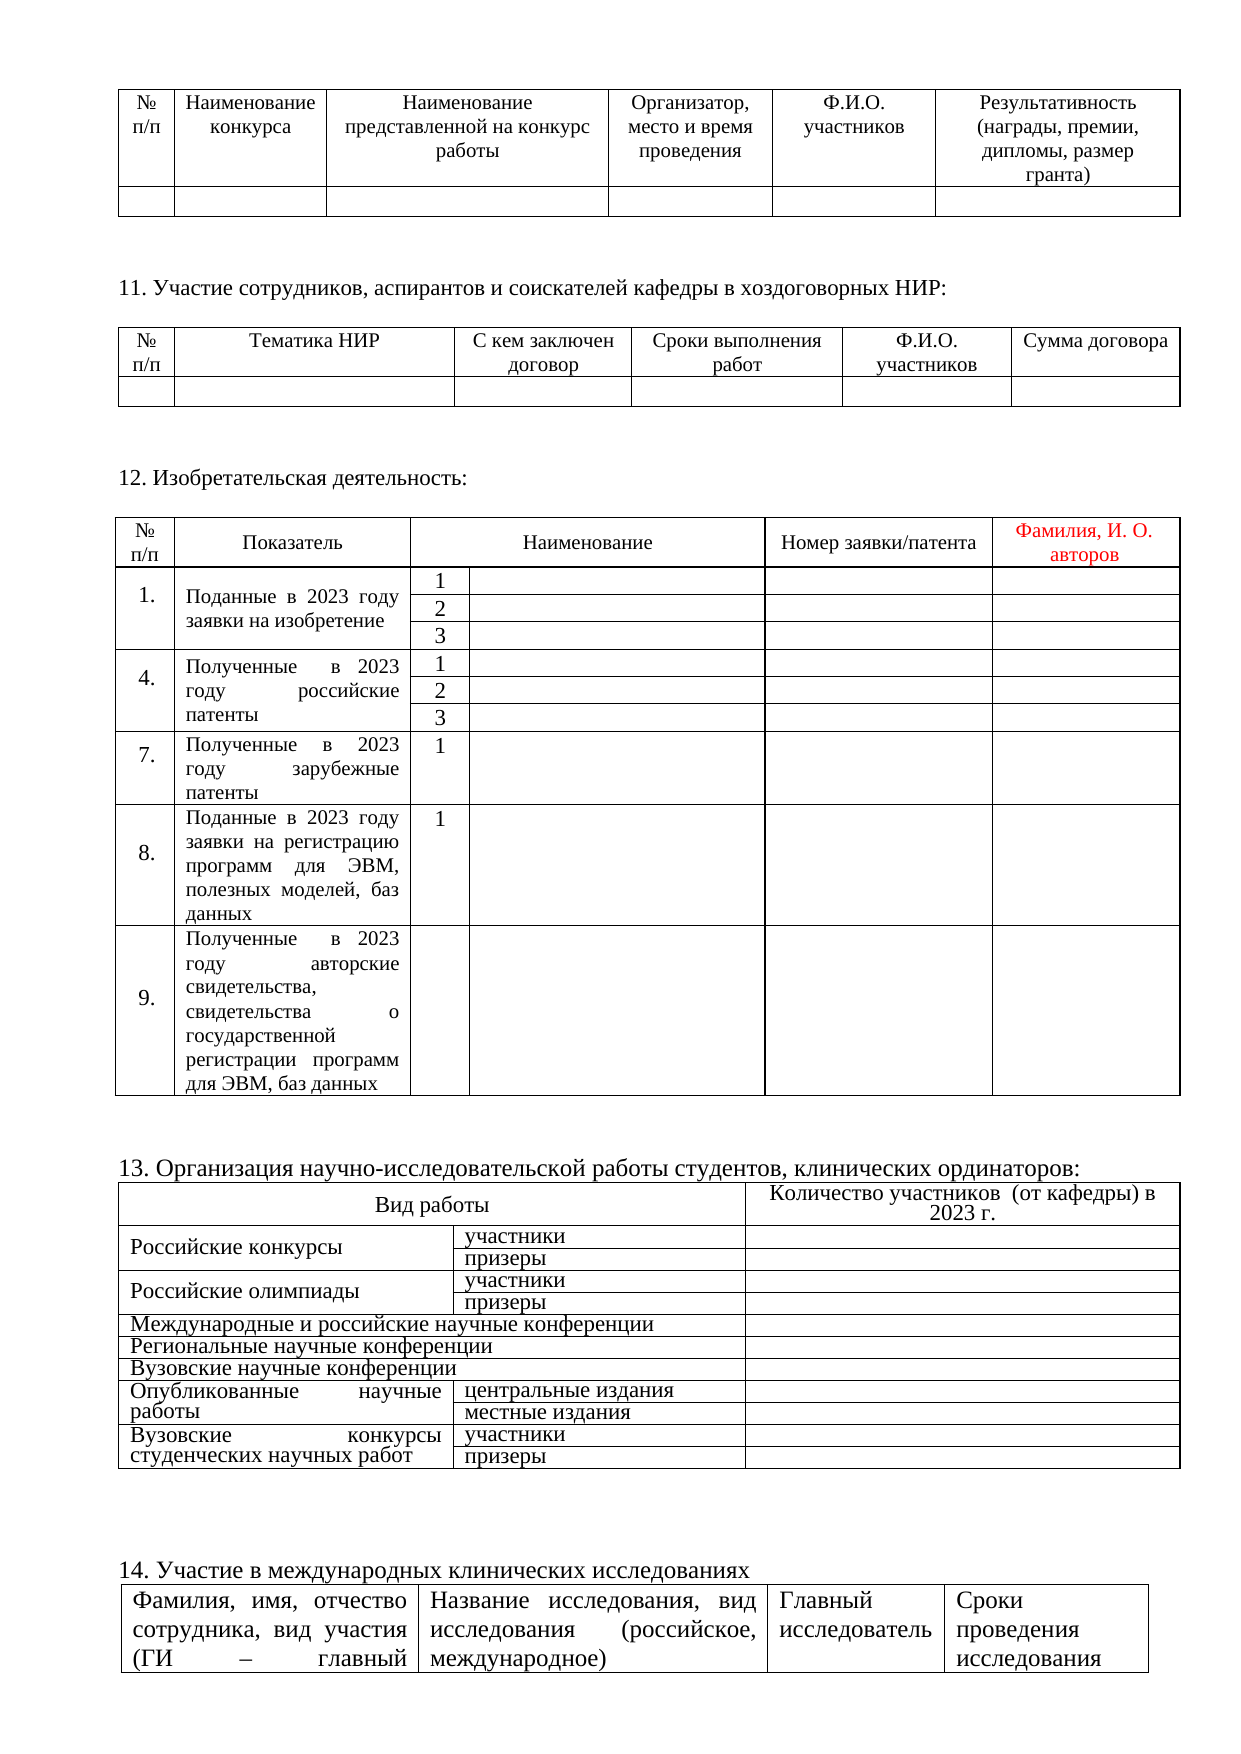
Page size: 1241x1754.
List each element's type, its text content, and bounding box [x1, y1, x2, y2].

table_cell 1 [411, 732, 469, 804]
table_cell [746, 1447, 1179, 1468]
table_cell [119, 377, 174, 406]
table_cell участники [454, 1271, 745, 1292]
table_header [945, 1585, 1148, 1672]
table_cell 1 [411, 650, 469, 676]
table_cell призеры [454, 1447, 745, 1468]
table_cell [746, 1315, 1179, 1336]
table_cell [766, 595, 992, 621]
table_cell Российские конкурсы [119, 1226, 453, 1269]
table_cell [993, 650, 1179, 676]
table_cell [766, 677, 992, 703]
table_cell 3 [411, 704, 469, 731]
table_cell [746, 1359, 1179, 1380]
table_cell Поданные в 2023 году заявки на регистрацию программ для ЭВМ, полезных моделей, баз данных [175, 805, 410, 925]
table_cell Полученные в 2023 году авторские свидетельства, свидетельства о государственной регистрации программ для ЭВМ, баз данных [175, 926, 410, 1095]
table_cell центральные издания [454, 1381, 745, 1402]
table_header фамилия, И. О. авторов [993, 518, 1179, 566]
table_cell [470, 704, 764, 731]
table_cell [116, 650, 174, 731]
table_header Ф.И.О. участников [843, 328, 1011, 376]
table_header Тематика НИР [175, 328, 454, 376]
table_header № п/п [119, 328, 174, 376]
table_cell Опубликованные научные работы [119, 1381, 453, 1424]
table_header Сроки выполнения работ [632, 328, 842, 376]
table_cell [993, 732, 1179, 804]
table_cell призеры [454, 1293, 745, 1314]
table_cell Региональные научные конференции [405, 1337, 745, 1358]
table_header Наименование [411, 518, 764, 566]
text 11. Участие сотрудников, аспирантов и соискателей кафедры в хоздоговорных НИР: [118, 274, 1152, 301]
table_cell [470, 732, 764, 804]
table_cell участники [454, 1226, 745, 1247]
table_cell [766, 805, 992, 925]
table_cell [773, 187, 935, 216]
table_cell Международные и российские научные конференции [566, 1315, 745, 1336]
table_cell [116, 926, 174, 1095]
table_cell [470, 805, 764, 925]
table_cell [993, 622, 1179, 648]
table_cell [746, 1271, 1179, 1292]
table_cell Полученные в 2023 году российские патенты [175, 650, 410, 731]
table_cell [746, 1249, 1179, 1269]
table_header Организатор, место и время проведения [609, 90, 772, 186]
table_cell [116, 805, 174, 925]
table_cell [470, 926, 764, 1095]
table_cell [746, 1337, 1179, 1358]
table_cell местные издания [454, 1403, 745, 1424]
table_cell [746, 1226, 1179, 1247]
table_cell [993, 568, 1179, 594]
table_cell [843, 377, 1011, 406]
table_cell [993, 805, 1179, 925]
table_header Номер заявки/патента [766, 518, 992, 566]
table_cell [766, 568, 992, 594]
table_cell 1 [411, 568, 469, 594]
table_cell [766, 732, 992, 804]
table_header Наименование конкурса [175, 90, 326, 186]
table_cell Поданные в 2023 году заявки на изобретение [175, 568, 410, 648]
table_cell [632, 377, 842, 406]
table_cell [470, 568, 764, 594]
table_header Вид работы [119, 1183, 745, 1225]
table_cell 2 [411, 677, 469, 703]
table_cell [116, 732, 174, 804]
table_header Ф.И.О. участников [773, 90, 935, 186]
table_cell Вузовские научные конференции [369, 1359, 745, 1380]
table_cell [746, 1381, 1179, 1402]
table_cell 2 [411, 595, 469, 621]
table_header показатель [175, 518, 410, 566]
table_cell [993, 704, 1179, 731]
table_cell [766, 622, 992, 648]
table_cell участники [454, 1425, 745, 1446]
table_cell 1 [411, 805, 469, 925]
table_cell Региональные научные конференции [119, 1337, 404, 1358]
table_header № п/п [119, 90, 174, 186]
table_cell [411, 926, 469, 1095]
table_cell [609, 187, 772, 216]
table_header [122, 1585, 418, 1672]
table_cell [993, 926, 1179, 1095]
table_cell [470, 595, 764, 621]
table_cell [993, 595, 1179, 621]
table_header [419, 1585, 767, 1672]
table_cell Международные и российские научные конференции [119, 1315, 565, 1336]
table_cell [116, 568, 174, 648]
table_cell [766, 704, 992, 731]
text 14. Участие в международных клинических исследованиях [118, 1556, 1152, 1584]
table_cell [175, 377, 454, 406]
table_cell [766, 650, 992, 676]
table_cell [470, 650, 764, 676]
table_cell [746, 1403, 1179, 1424]
table_header С кем заключен договор [455, 328, 631, 376]
table_cell [119, 187, 174, 216]
table_cell [746, 1425, 1179, 1446]
table_cell призеры [454, 1249, 745, 1269]
table_cell [470, 622, 764, 648]
table_cell [993, 677, 1179, 703]
table_cell [455, 377, 631, 406]
table_cell Вузовские научные конференции [119, 1359, 368, 1380]
table_header Результативность (награды, премии, дипломы, размер гранта) [936, 90, 1179, 186]
table_cell 3 [411, 622, 469, 648]
table_header Количество участников (от кафедры) в 2023 г. [746, 1183, 1179, 1225]
table_cell [746, 1293, 1179, 1314]
table_cell [766, 926, 992, 1095]
table_cell [175, 187, 326, 216]
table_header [768, 1585, 944, 1672]
text 13. Организация научно-исследовательской работы студентов, клинических ординаторов: [118, 1153, 1152, 1182]
table_cell Вузовские конкурсы студенческих научных работ [119, 1425, 453, 1468]
table_header Сумма договора [1012, 328, 1179, 376]
table_cell [470, 677, 764, 703]
table_cell [936, 187, 1179, 216]
table_cell Российские олимпиады [119, 1271, 453, 1314]
table_cell [327, 187, 608, 216]
table_cell [1012, 377, 1179, 406]
table_header № п/п [116, 518, 174, 566]
text 12. Изобретательская деятельность: [118, 464, 1152, 491]
table_header Наименование представленной на конкурс работы [327, 90, 608, 186]
table_cell Полученные в 2023 году зарубежные патенты [175, 732, 410, 804]
